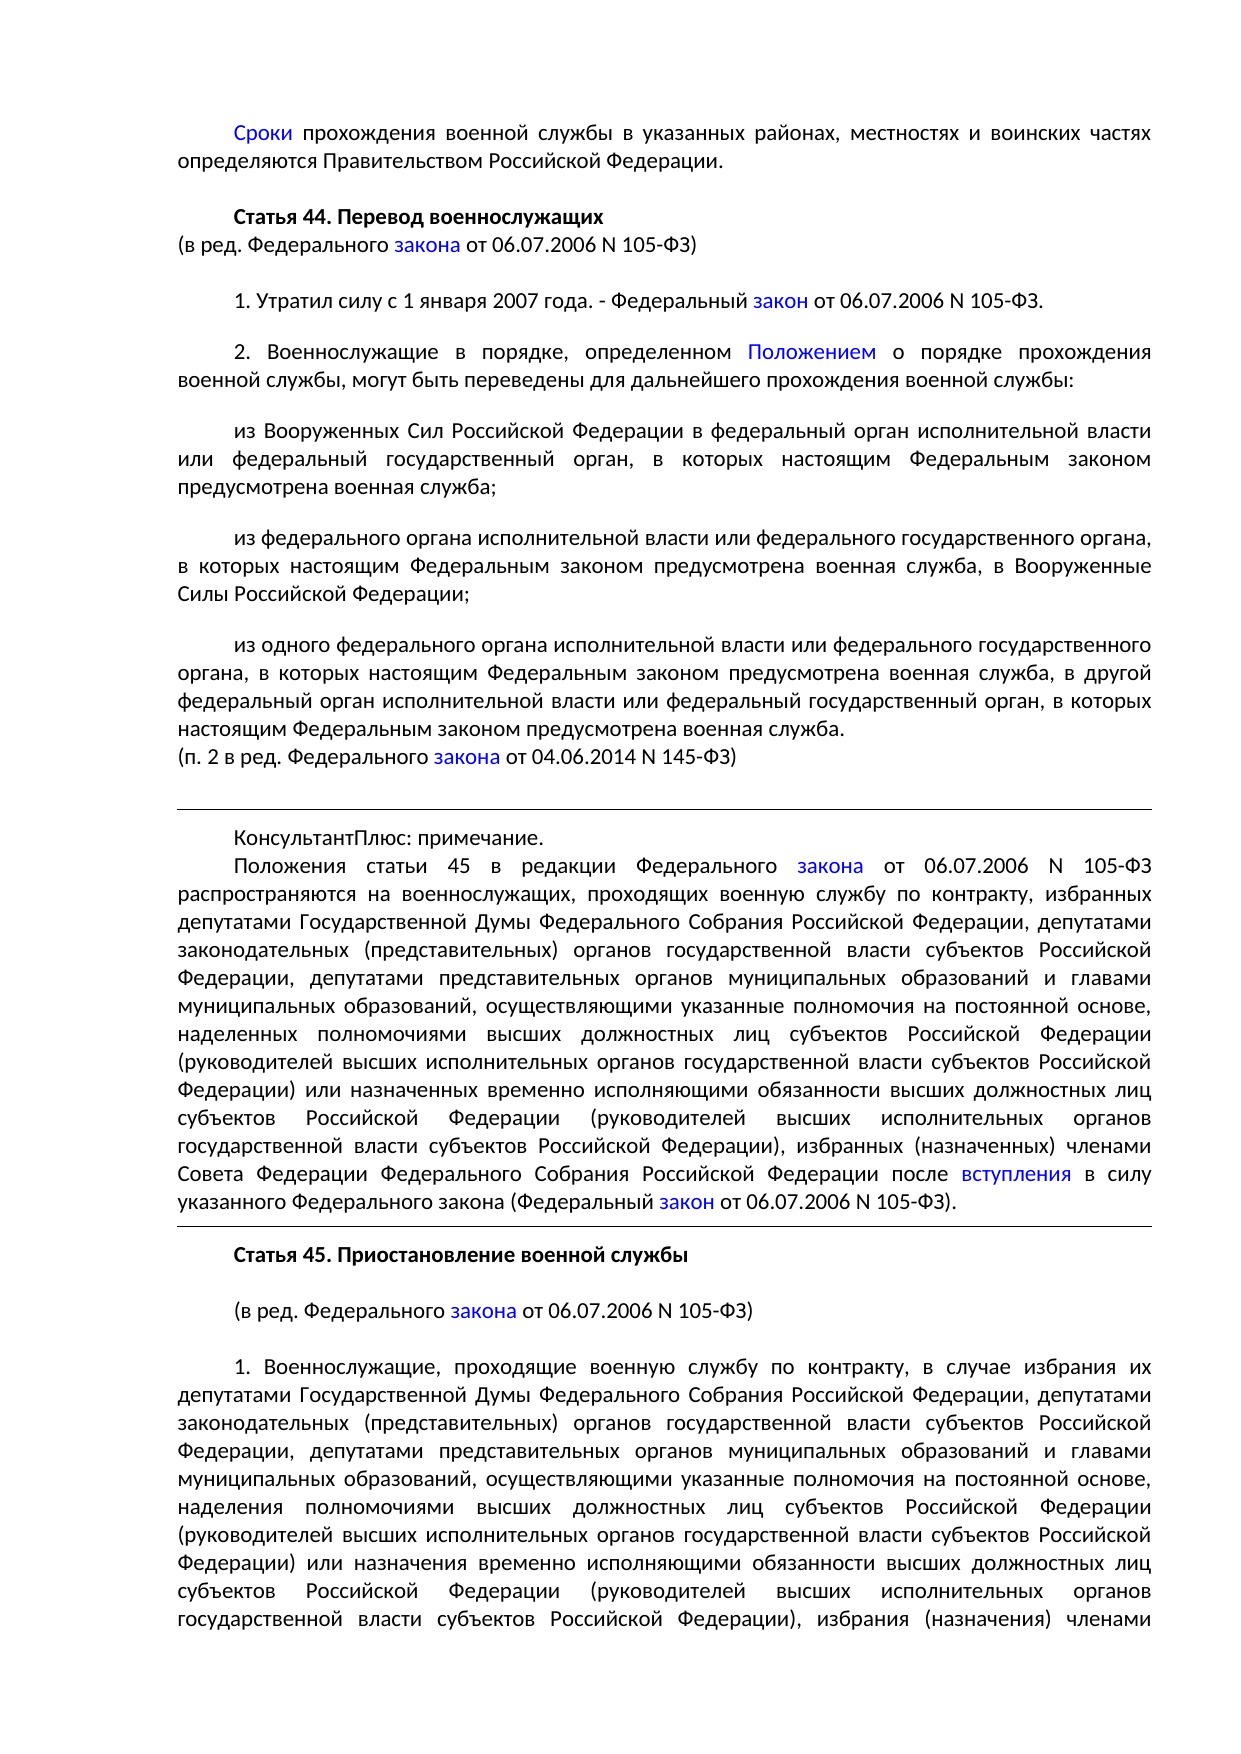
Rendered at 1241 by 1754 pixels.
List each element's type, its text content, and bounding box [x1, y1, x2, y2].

title Статья 44. Перевод военнослужащих [177, 202, 1152, 230]
text Положения статьи 45 в редакции Федерального закона от 06.07.2006 N 105-ФЗ распространяются на военнослужащих, проходящих военную службу по контракту, избранных депутатами Государственной Думы Федерального Собрания Российской Федерации, депутатами законодательных (представительных) органов государственной власти субъектов Российской Федерации, депутатами представительных органов муниципальных образований и главами муниципальных образований, осуществляющими указанные полномочия на постоянной основе, наделенных полномочиями высших должностных лиц субъектов Российской Федерации (руководителей высших исполнительных органов государственной власти субъектов Российской Федерации) или назначенных временно исполняющими обязанности высших должностных лиц субъектов Российской Федерации (руководителей высших исполнительных органов государственной власти субъектов Российской Федерации), избранных (назначенных) членами Совета Федерации Федерального Собрания Российской Федерации после вступления в силу указанного Федерального закона (Федеральный закон от 06.07.2006 N 105-ФЗ). [177, 851, 1152, 1215]
text (п. 2 в ред. Федерального закона от 04.06.2014 N 145-ФЗ) [177, 742, 1152, 770]
text КонсультантПлюс: примечание. [177, 823, 1152, 851]
text из федерального органа исполнительной власти или федерального государственного органа, в которых настоящим Федеральным законом предусмотрена военная служба, в Вооруженные Силы Российской Федерации; [177, 523, 1152, 607]
text Сроки прохождения военной службы в указанных районах, местностях и воинских частях определяются Правительством Российской Федерации. [177, 118, 1152, 174]
text (в ред. Федерального закона от 06.07.2006 N 105-ФЗ) [177, 1296, 1152, 1324]
text 2. Военнослужащие в порядке, определенном Положением о порядке прохождения военной службы, могут быть переведены для дальнейшего прохождения военной службы: [177, 337, 1152, 393]
text из одного федерального органа исполнительной власти или федерального государственного органа, в которых настоящим Федеральным законом предусмотрена военная служба, в другой федеральный орган исполнительной власти или федеральный государственный орган, в которых настоящим Федеральным законом предусмотрена военная служба. [177, 630, 1152, 742]
text (в ред. Федерального закона от 06.07.2006 N 105-ФЗ) [177, 230, 1152, 258]
title Статья 45. Приостановление военной службы [177, 1240, 1152, 1268]
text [177, 1352, 1152, 1633]
text 1. Утратил силу с 1 января 2007 года. - Федеральный закон от 06.07.2006 N 105-ФЗ. [177, 286, 1152, 314]
text из Вооруженных Сил Российской Федерации в федеральный орган исполнительной власти или федеральный государственный орган, в которых настоящим Федеральным законом предусмотрена военная служба; [177, 416, 1152, 500]
